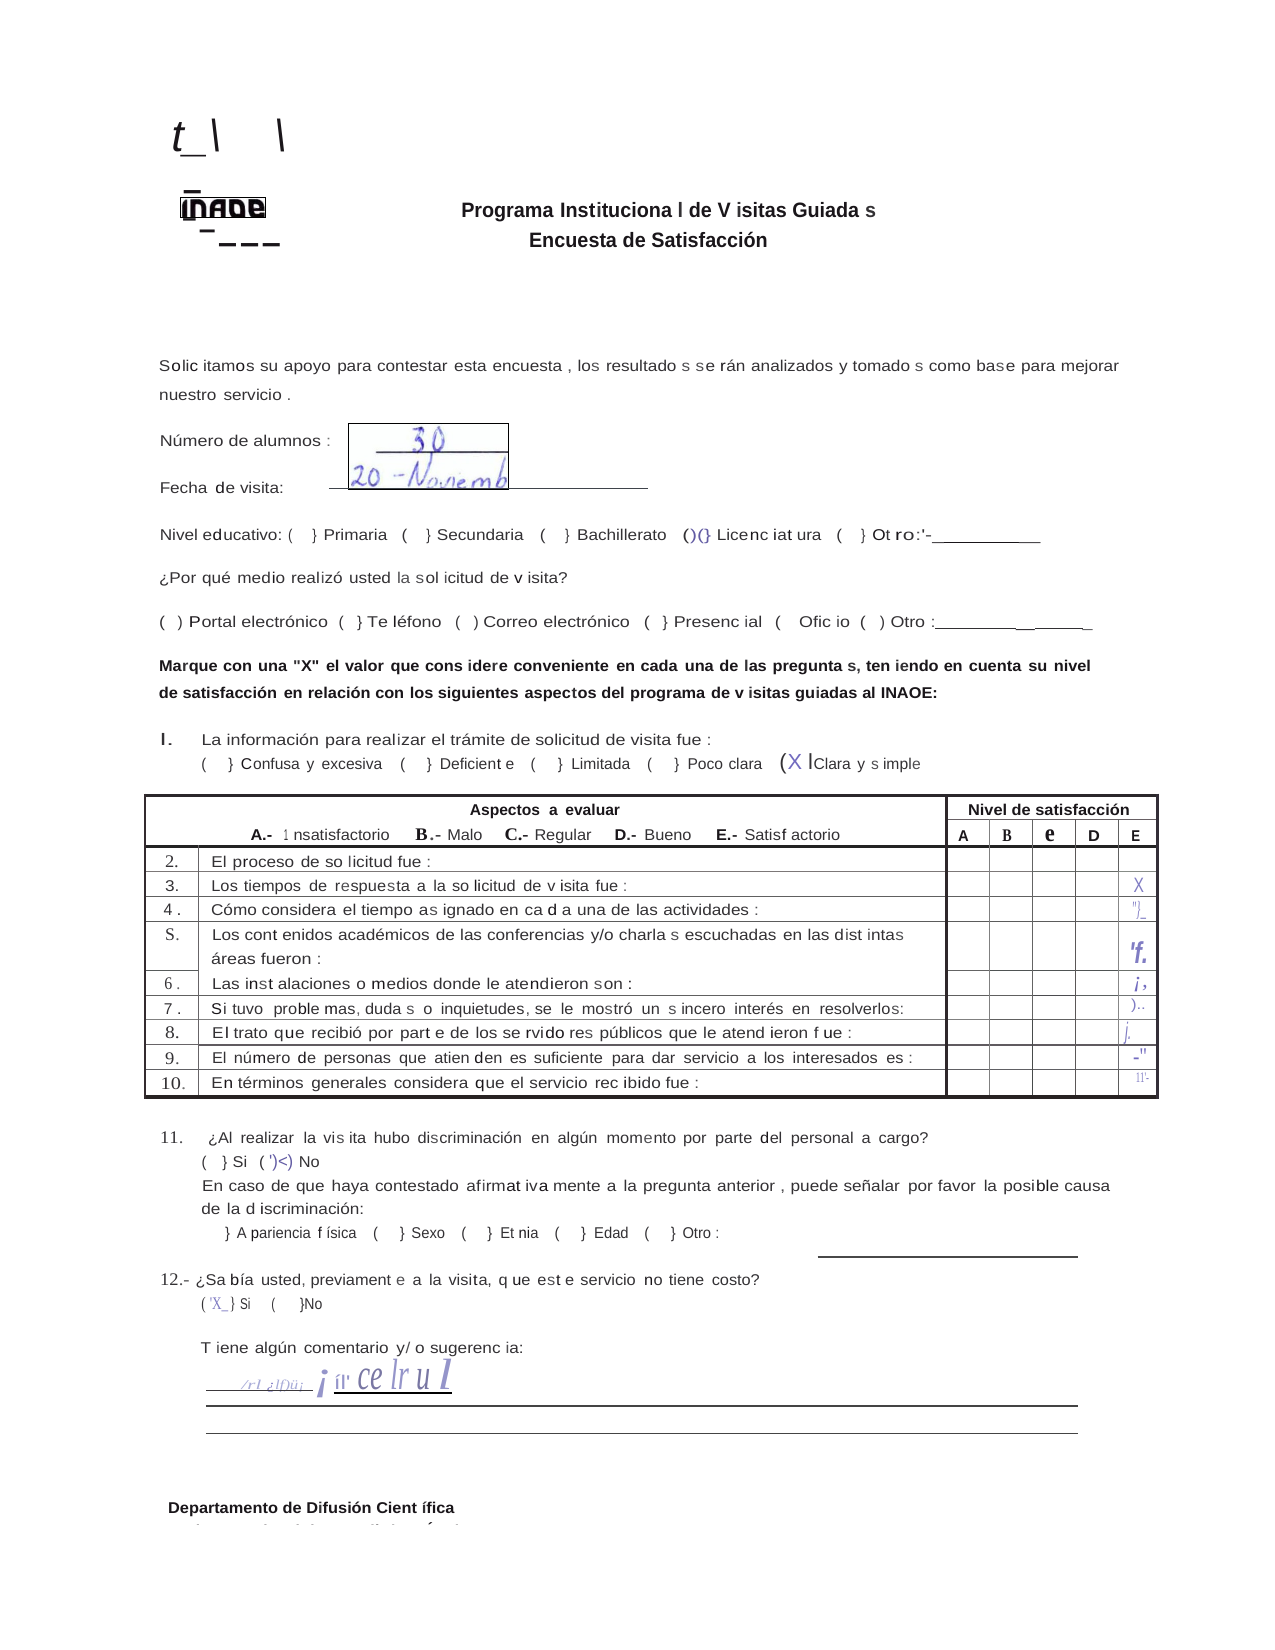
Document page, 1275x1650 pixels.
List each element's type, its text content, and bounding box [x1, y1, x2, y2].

table_cell 6 . [146, 971, 198, 995]
picture [349, 450, 508, 479]
text ( ) Portal electrónico ( } Te léfono ( ) Correo electrónico ( } Presenc ial ( Ofic io ( ) Otro : _ _ [159, 612, 1148, 630]
table_cell [1033, 897, 1075, 921]
table_cell [1033, 872, 1075, 896]
text Nivel educativo: ( } Primaria ( } Secundaria ( } Bachillerato ()(} Licenc iat ura ( } Ot ro:'-_ _ [159, 526, 1148, 544]
table_cell 3. [146, 872, 198, 896]
table_cell [1033, 1046, 1075, 1069]
table_cell El número de personas que atien den es suficiente para dar servicio a los interesados es : [199, 1046, 945, 1069]
text /rl ¿lf)ü¡ ¡íl' ce lr u l [206, 1356, 1148, 1397]
table_cell 4 . [146, 897, 198, 921]
text Programa Instituciona l de V isitas Guiada s [461, 198, 1148, 222]
table_cell -" [1119, 1046, 1156, 1069]
text T iene algún comentario y/ o sugerenc ia: [200, 1342, 964, 1356]
table_cell [1033, 848, 1075, 871]
table_cell Cómo considera el tiempo as ignado en ca d a una de las actividades : [199, 897, 945, 921]
table_cell [1076, 872, 1118, 896]
table_cell [948, 1020, 989, 1044]
text } A pariencia f ísica ( } Sexo ( } Et nia ( } Edad ( } Otro : [225, 1224, 1148, 1242]
text 12.- ¿Sa bía usted, previament e a la visita, q ue est e servicio no tiene costo? [160, 1268, 1148, 1289]
table_cell "}_ [1119, 897, 1156, 921]
table_cell [948, 872, 989, 896]
text Encuesta de Satisfacción [529, 228, 1148, 252]
text ¿Por qué medio realizó usted la sol icitud de v isita? [159, 569, 1148, 587]
table_cell [948, 1070, 989, 1095]
table_cell [1076, 1046, 1118, 1069]
table_cell [1033, 971, 1075, 995]
table_header Aspectos a evaluar A.- 1 nsatisfactorio B.- Malo C.- Regular D.- Bueno E.- Satisf actorio [146, 797, 945, 845]
text Número de alumnos : [159, 432, 1148, 450]
table_cell [948, 897, 989, 921]
table_header Nivel de satisfacción [948, 797, 1156, 819]
table_cell D [1076, 820, 1118, 845]
table_cell 11'- [1119, 1070, 1156, 1095]
text ------ [181, 160, 286, 266]
table_cell 'f. [1119, 922, 1156, 970]
table_cell 8. [146, 1020, 198, 1044]
table_cell ¡, [1119, 971, 1156, 995]
table_cell [990, 1070, 1032, 1095]
table_cell [1119, 848, 1156, 871]
table_cell [948, 996, 989, 1019]
table_cell j. [1119, 1020, 1156, 1044]
text Solic itamos su apoyo para contestar esta encuesta , los resultado s se rán analizados y tomado s como base para mejorar nuestro servicio . [158, 357, 1148, 403]
table_cell [1076, 1020, 1118, 1044]
table_cell E [1119, 820, 1156, 845]
table_cell [1033, 922, 1075, 970]
text Marque con una "X" el valor que cons idere conveniente en cada una de las pregunta s, ten iendo en cuenta su nivel de satisfacción en relación con los siguientes aspectos del programa de v isitas guiadas al INAOE: [158, 656, 1099, 702]
table_cell [1033, 1020, 1075, 1044]
table_cell [1033, 1070, 1075, 1095]
table_cell El trato que recibió por part e de los se rvido res públicos que le atend ieron f ue : [199, 1020, 945, 1044]
table_cell [1076, 922, 1118, 970]
table_cell Los cont enidos académicos de las conferencias y/o charla s escuchadas en las dist intas áreas fueron : [199, 922, 945, 970]
table_cell [990, 897, 1032, 921]
table_cell [948, 971, 989, 995]
table_cell [948, 848, 989, 871]
table_cell 10. [146, 1070, 198, 1095]
table_cell S. [146, 922, 198, 970]
table_cell [1076, 971, 1118, 995]
table_cell El proceso de so licitud fue : [199, 848, 945, 871]
table_cell [990, 1046, 1032, 1069]
text Fecha de visita: [159, 479, 1148, 497]
table_cell [1076, 1070, 1118, 1095]
text l. La información para realizar el trámite de solicitud de visita fue : [160, 729, 1148, 748]
text 11. ¿Al realizar la vis ita hubo discriminación en algún momento por parte del personal a cargo? ( } Si ( ')<) No [160, 1127, 929, 1171]
table_cell 2. [146, 848, 198, 871]
table_cell [990, 1020, 1032, 1044]
text ( 'X_} Si ( }No [201, 1292, 1148, 1313]
text ( } Confusa y excesiva ( } Deficient e ( } Limitada ( } Poco clara (X lClara y s imple [201, 749, 1148, 774]
table_cell [1076, 897, 1118, 921]
table_cell X [1119, 872, 1156, 896]
table_cell e [1033, 820, 1075, 845]
table_cell 7 . [146, 996, 198, 1019]
table_cell [990, 971, 1032, 995]
table_cell [990, 922, 1032, 970]
text En caso de que haya contestado afirmat iva mente a la pregunta anterior , puede señalar por favor la posible causa de la d iscriminación: [201, 1177, 1115, 1218]
table_cell [948, 922, 989, 970]
table_cell ).. [1119, 996, 1156, 1019]
table_cell B [990, 820, 1032, 845]
table_cell Si tuvo proble mas, duda s o inquietudes, se le mostró un s incero interés en resolverlos: [199, 996, 945, 1019]
table_cell En términos generales considera que el servicio rec ibido fue : [199, 1070, 945, 1095]
table_cell [1076, 996, 1118, 1019]
table_cell [1033, 996, 1075, 1019]
table_cell [948, 1046, 989, 1069]
table_cell Los tiempos de respuesta a la so licitud de v isita fue : [199, 872, 945, 896]
text t_\ \ [171, 118, 286, 160]
table_cell [990, 996, 1032, 1019]
table_cell [990, 872, 1032, 896]
table_cell Las inst alaciones o medios donde le atendieron son : [199, 970, 945, 995]
table_cell [990, 848, 1032, 871]
picture [349, 424, 508, 432]
table_cell 9. [146, 1045, 198, 1069]
table_cell A [948, 820, 989, 845]
table_cell [1076, 848, 1118, 871]
